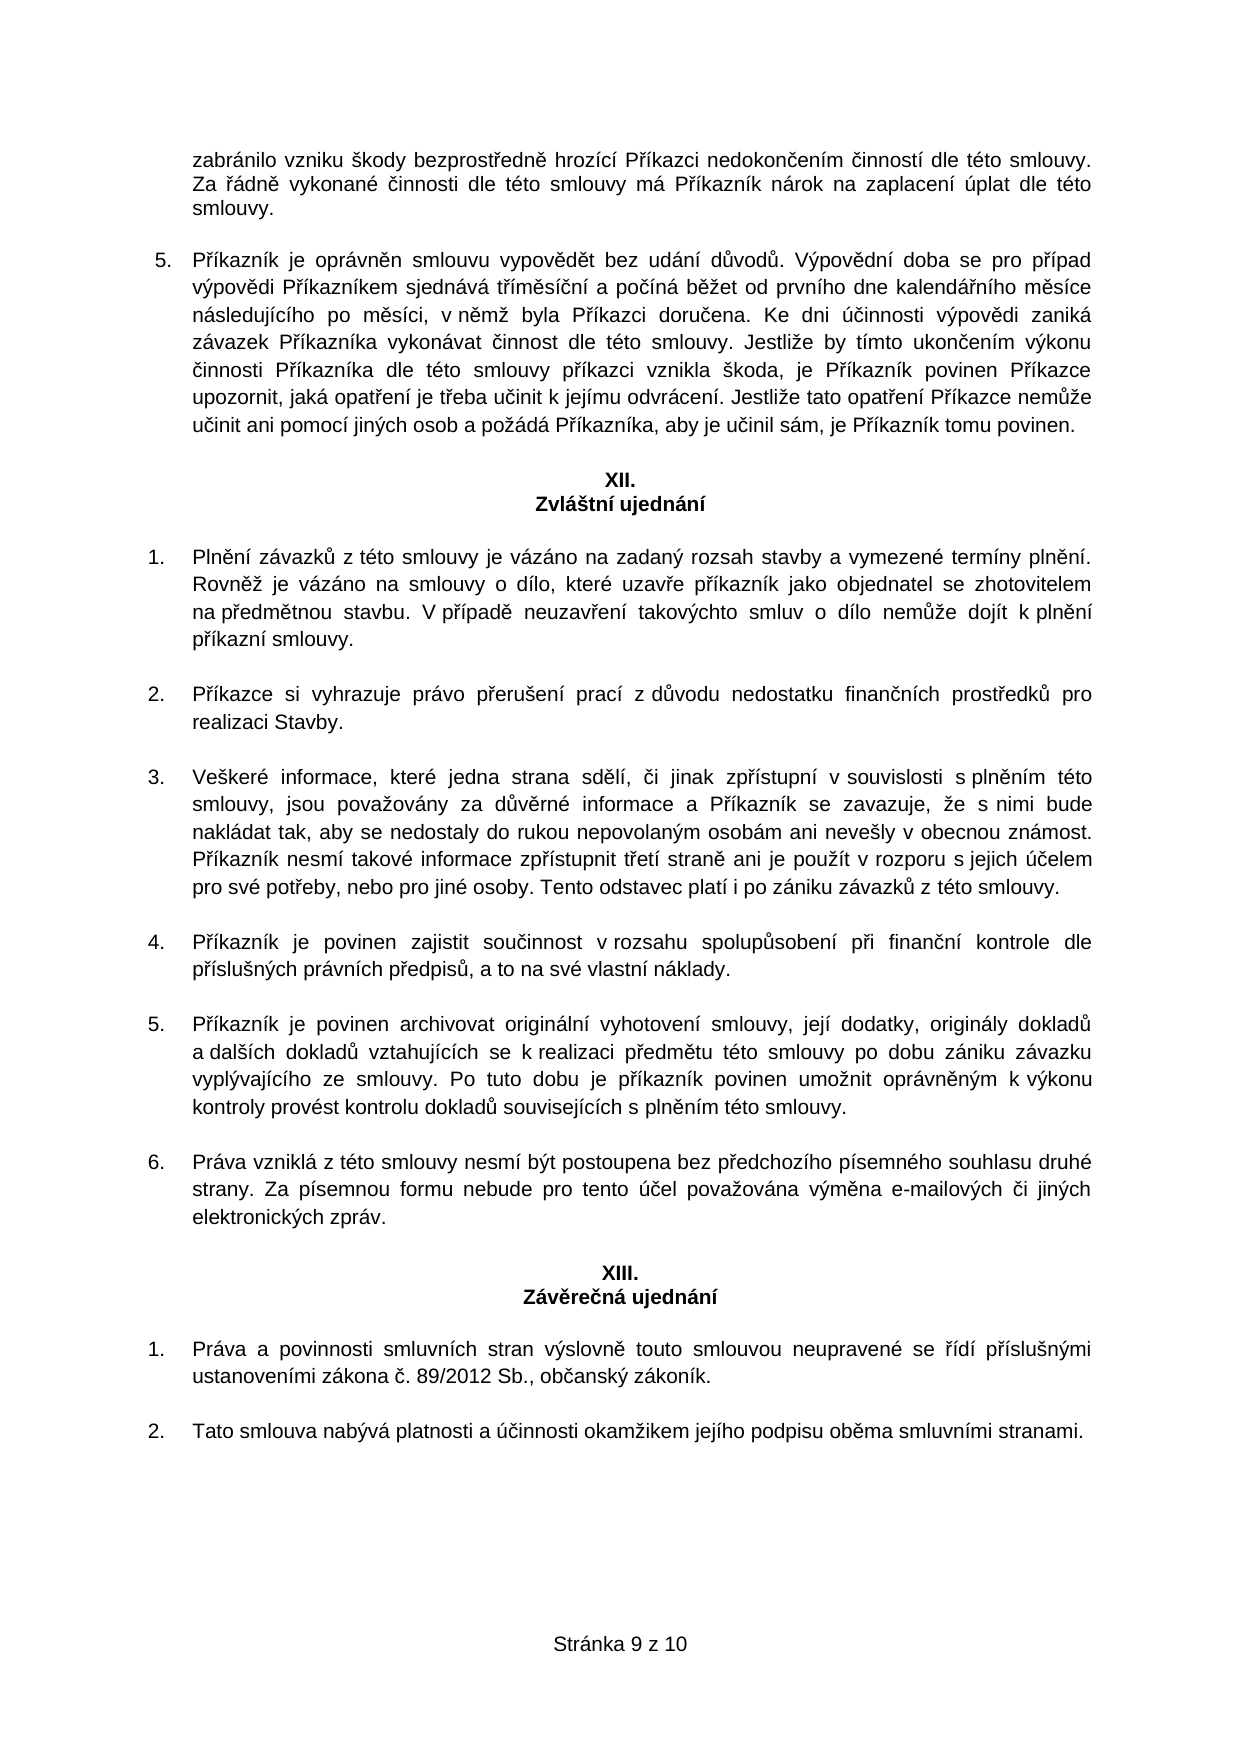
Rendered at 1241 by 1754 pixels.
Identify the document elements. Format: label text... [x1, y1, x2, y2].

list Veškeré informace, které jedna strana sdělí, či jinak zpřístupní v souvislosti s plněním této smlouvy, jsou považovány za důvěrné informace a Příkazník se zavazuje, že s nimi bude nakládat tak, aby se nedostaly do rukou nepovolaným osobám ani nevešly v obecnou známost. Příkazník nesmí takové informace zpřístupnit třetí straně ani je použít v rozporu s jejich účelem pro své potřeby, nebo pro jiné osoby. Tento odstavec platí i po zániku závazků z této smlouvy. [148, 765, 1093, 899]
text XII. [148, 468, 1093, 492]
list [154, 148, 1093, 219]
text Zvláštní ujednání [148, 492, 1093, 516]
list Příkazník je oprávněn smlouvu vypovědět bez udání důvodů. Výpovědní doba se pro případ výpovědi Příkazníkem sjednává tříměsíční a počíná běžet od prvního dne kalendářního měsíce následujícího po měsíci, v němž byla Příkazci doručena. Ke dni účinnosti výpovědi zaniká závazek Příkazníka vykonávat činnost dle této smlouvy. Jestliže by tímto ukončením výkonu činnosti Příkazníka dle této smlouvy příkazci vznikla škoda, je Příkazník povinen Příkazce upozornit, jaká opatření je třeba učinit k jejímu odvrácení. Jestliže tato opatření Příkazce nemůže učinit ani pomocí jiných osob a požádá Příkazníka, aby je učinil sám, je Příkazník tomu povinen. [154, 247, 1093, 436]
list Tato smlouva nabývá platnosti a účinnosti okamžikem jejího podpisu oběma smluvními stranami. [148, 1419, 1093, 1443]
list Příkazník je povinen zajistit součinnost v rozsahu spolupůsobení při finanční kontrole dle příslušných právních předpisů, a to na své vlastní náklady. [148, 930, 1093, 981]
text XIII. [148, 1261, 1093, 1285]
list Práva vzniklá z této smlouvy nesmí být postoupena bez předchozího písemného souhlasu druhé strany. Za písemnou formu nebude pro tento účel považována výměna e-mailových či jiných elektronických zpráv. [148, 1150, 1093, 1229]
list Příkazník je povinen archivovat originální vyhotovení smlouvy, její dodatky, originály dokladů a dalších dokladů vztahujících se k realizaci předmětu této smlouvy po dobu zániku závazku vyplývajícího ze smlouvy. Po tuto dobu je příkazník povinen umožnit oprávněným k výkonu kontroly provést kontrolu dokladů souvisejících s plněním této smlouvy. [148, 1012, 1093, 1119]
list Příkazce si vyhrazuje právo přerušení prací z důvodu nedostatku finančních prostředků pro realizaci Stavby. [148, 682, 1093, 734]
list Plnění závazků z této smlouvy je vázáno na zadaný rozsah stavby a vymezené termíny plnění. Rovněž je vázáno na smlouvy o dílo, které uzavře příkazník jako objednatel se zhotovitelem na předmětnou stavbu. V případě neuzavření takovýchto smluv o dílo nemůže dojít k plnění příkazní smlouvy. [148, 545, 1093, 651]
list Práva a povinnosti smluvních stran výslovně touto smlouvou neupravené se řídí příslušnými ustanoveními zákona č. 89/2012 Sb., občanský zákoník. [148, 1337, 1093, 1388]
text Závěrečná ujednání [148, 1285, 1093, 1309]
